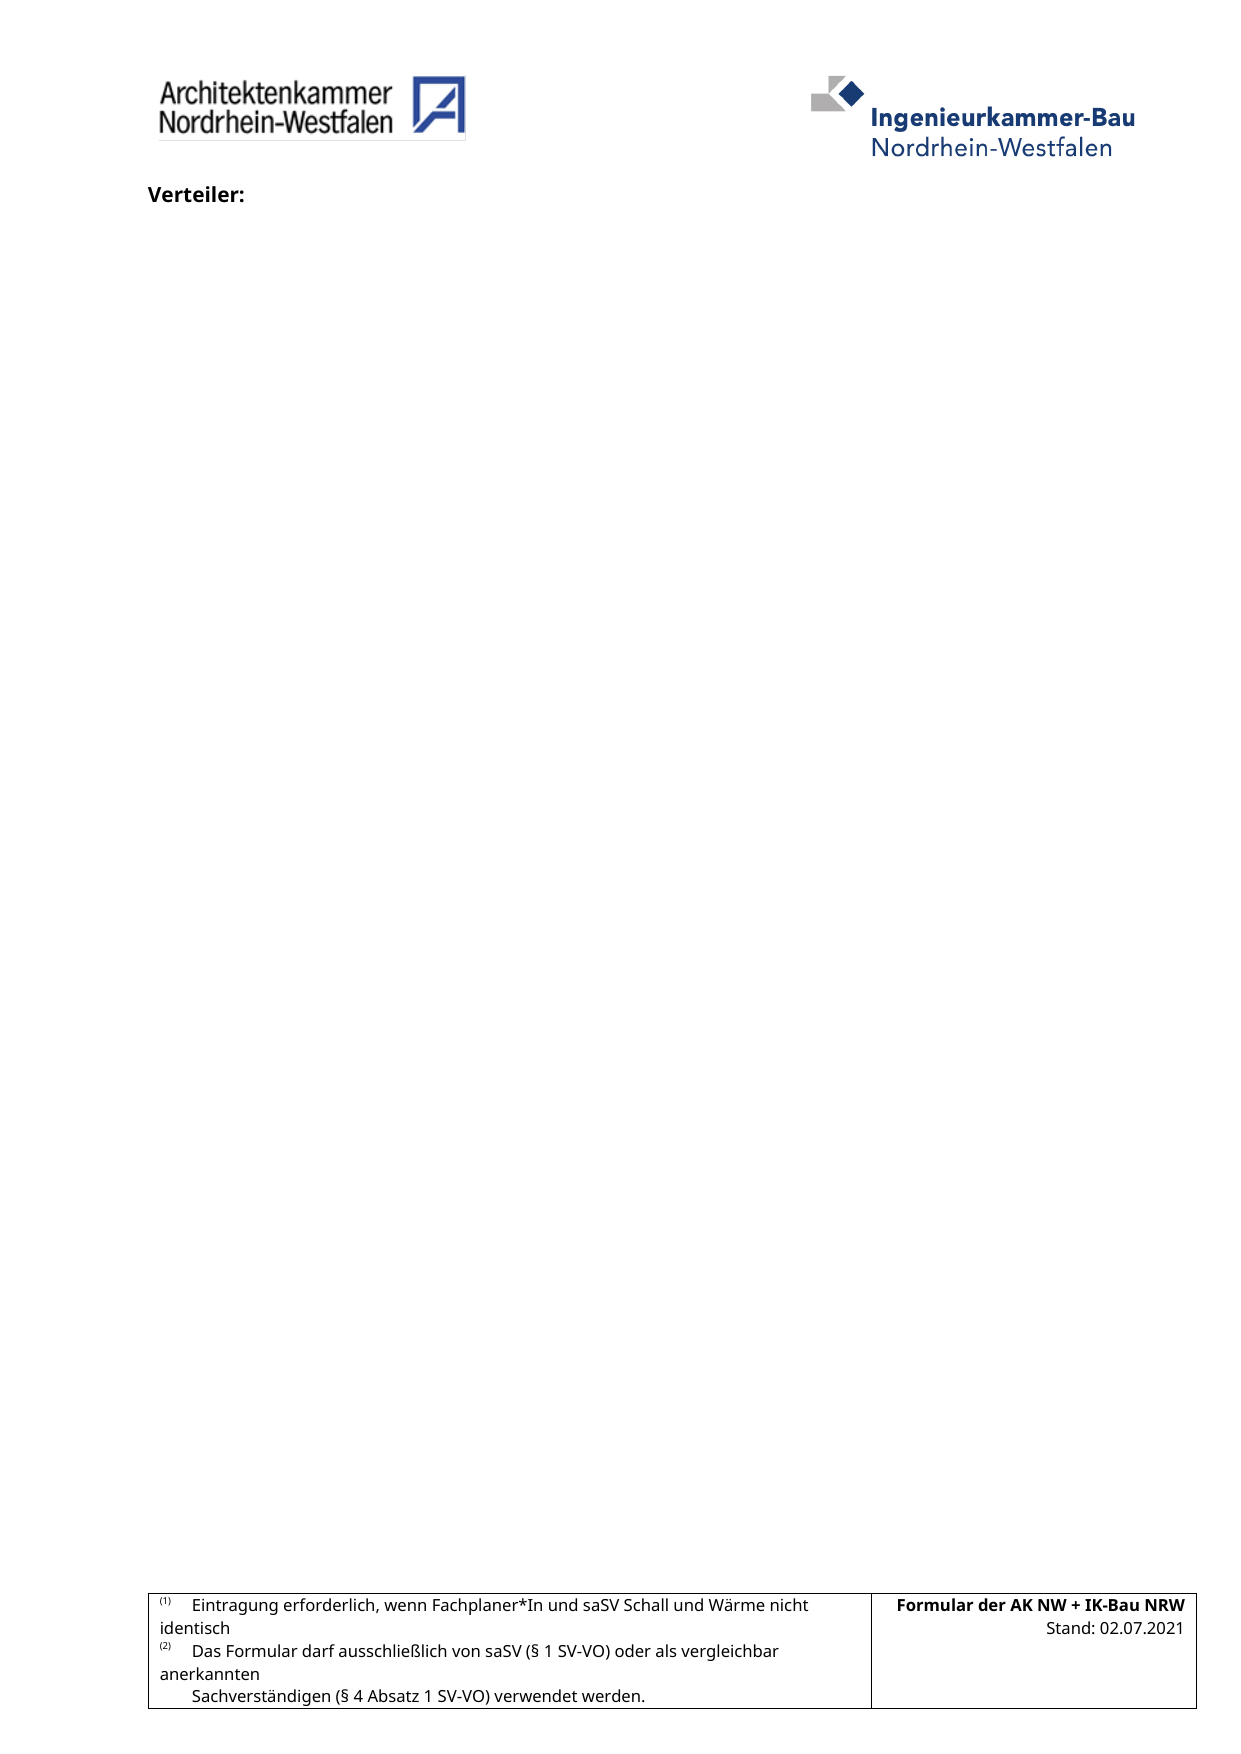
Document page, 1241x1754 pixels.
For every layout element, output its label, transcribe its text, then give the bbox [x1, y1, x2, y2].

picture [809, 75, 1135, 157]
text Verteiler: [148, 180, 1152, 208]
picture [158, 75, 467, 142]
